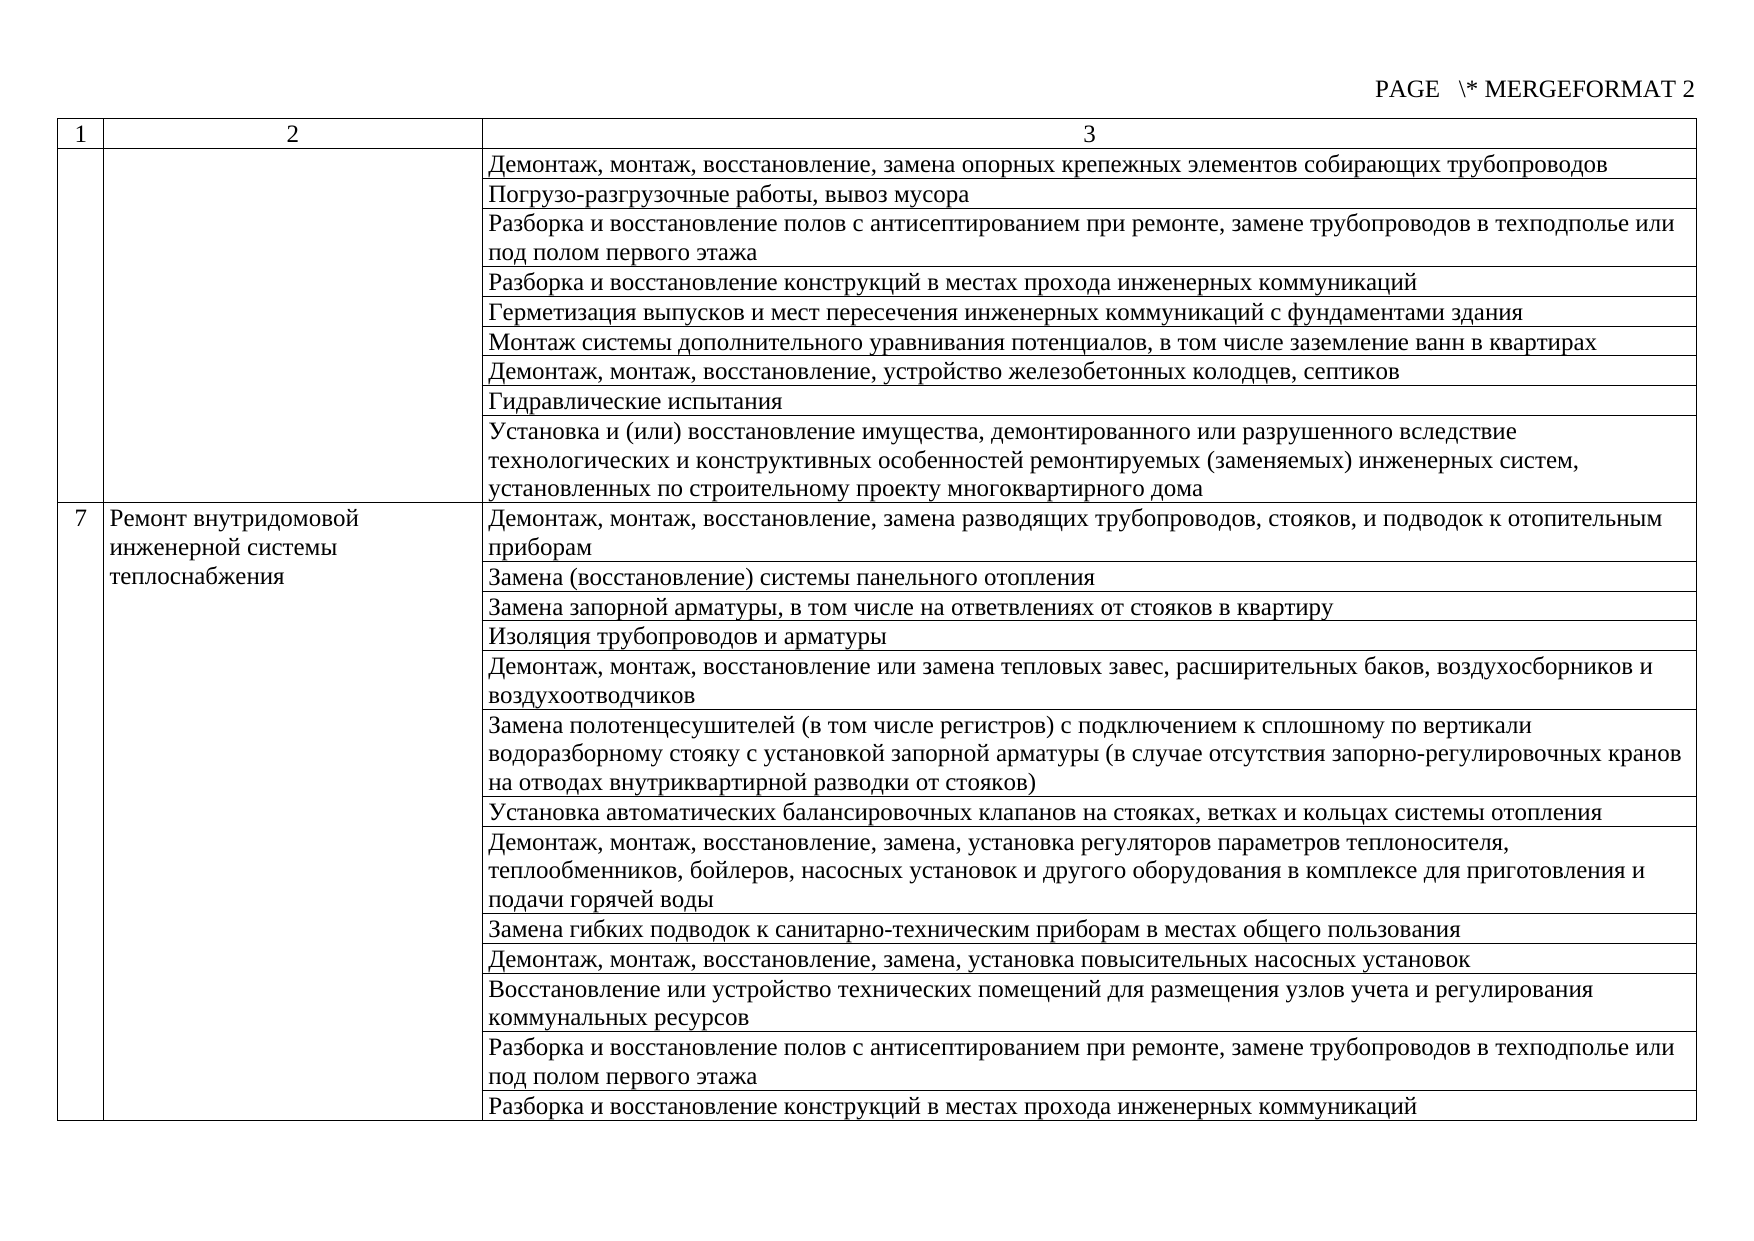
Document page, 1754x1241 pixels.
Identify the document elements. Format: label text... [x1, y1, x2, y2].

table_cell Разборка и восстановление полов с антисептированием при ремонте, замене трубопроводов в техподполье или под полом первого этажа [483, 1032, 1696, 1090]
table_cell Изоляция трубопроводов и арматуры [483, 621, 1696, 650]
table_cell Разборка и восстановление конструкций в местах прохода инженерных коммуникаций [483, 1091, 1696, 1119]
table_cell Демонтаж, монтаж, восстановление, замена разводящих трубопроводов, стояков, и подводок к отопительным приборам [483, 503, 1696, 561]
table_cell Ремонт внутридомовой инженерной системы теплоснабжения [104, 503, 482, 1119]
table_cell Замена гибких подводок к санитарно-техническим приборам в местах общего пользования [483, 914, 1696, 943]
table_cell Монтаж системы дополнительного уравнивания потенциалов, в том числе заземление ванн в квартирах [483, 327, 1696, 355]
table_cell Замена полотенцесушителей (в том числе регистров) с подключением к сплошному по вертикали водоразборному стояку с установкой запорной арматуры (в случае отсутствия запорно-регулировочных кранов на отводах внутриквартирной разводки от стояков) [483, 710, 1696, 796]
table_cell 7 [58, 503, 103, 1119]
table_header 1 [58, 119, 103, 148]
table_cell Разборка и восстановление конструкций в местах прохода инженерных коммуникаций [483, 267, 1696, 296]
table_cell Разборка и восстановление полов с антисептированием при ремонте, замене трубопроводов в техподполье или под полом первого этажа [483, 209, 1696, 266]
table_cell Погрузо-разгрузочные работы, вывоз мусора [483, 179, 1696, 207]
table_header 3 [483, 119, 1696, 148]
table_cell Герметизация выпусков и мест пересечения инженерных коммуникаций с фундаментами здания [483, 297, 1696, 326]
table_cell Установка и (или) восстановление имущества, демонтированного или разрушенного вследствие технологических и конструктивных особенностей ремонтируемых (заменяемых) инженерных систем, установленных по строительному проекту многоквартирного дома [483, 416, 1696, 502]
table_cell Установка автоматических балансировочных клапанов на стояках, ветках и кольцах системы отопления [483, 797, 1696, 826]
table_header 2 [104, 119, 482, 148]
table_cell Замена запорной арматуры, в том числе на ответвлениях от стояков в квартиру [483, 592, 1696, 620]
table_cell Демонтаж, монтаж, восстановление, замена, установка регуляторов параметров теплоносителя, теплообменников, бойлеров, насосных установок и другого оборудования в комплексе для приготовления и подачи горячей воды [483, 827, 1696, 913]
table_cell Демонтаж, монтаж, восстановление, устройство железобетонных колодцев, септиков [483, 356, 1696, 385]
table_cell Демонтаж, монтаж, восстановление, замена опорных крепежных элементов собирающих трубопроводов [483, 149, 1696, 178]
table_cell Восстановление или устройство технических помещений для размещения узлов учета и регулирования коммунальных ресурсов [483, 974, 1696, 1031]
table_cell Замена (восстановление) системы панельного отопления [483, 562, 1696, 591]
table_cell Демонтаж, монтаж, восстановление, замена, установка повысительных насосных установок [483, 944, 1696, 973]
table_cell Демонтаж, монтаж, восстановление или замена тепловых завес, расширительных баков, воздухосборников и воздухоотводчиков [483, 651, 1696, 709]
table_cell Гидравлические испытания [483, 386, 1696, 415]
